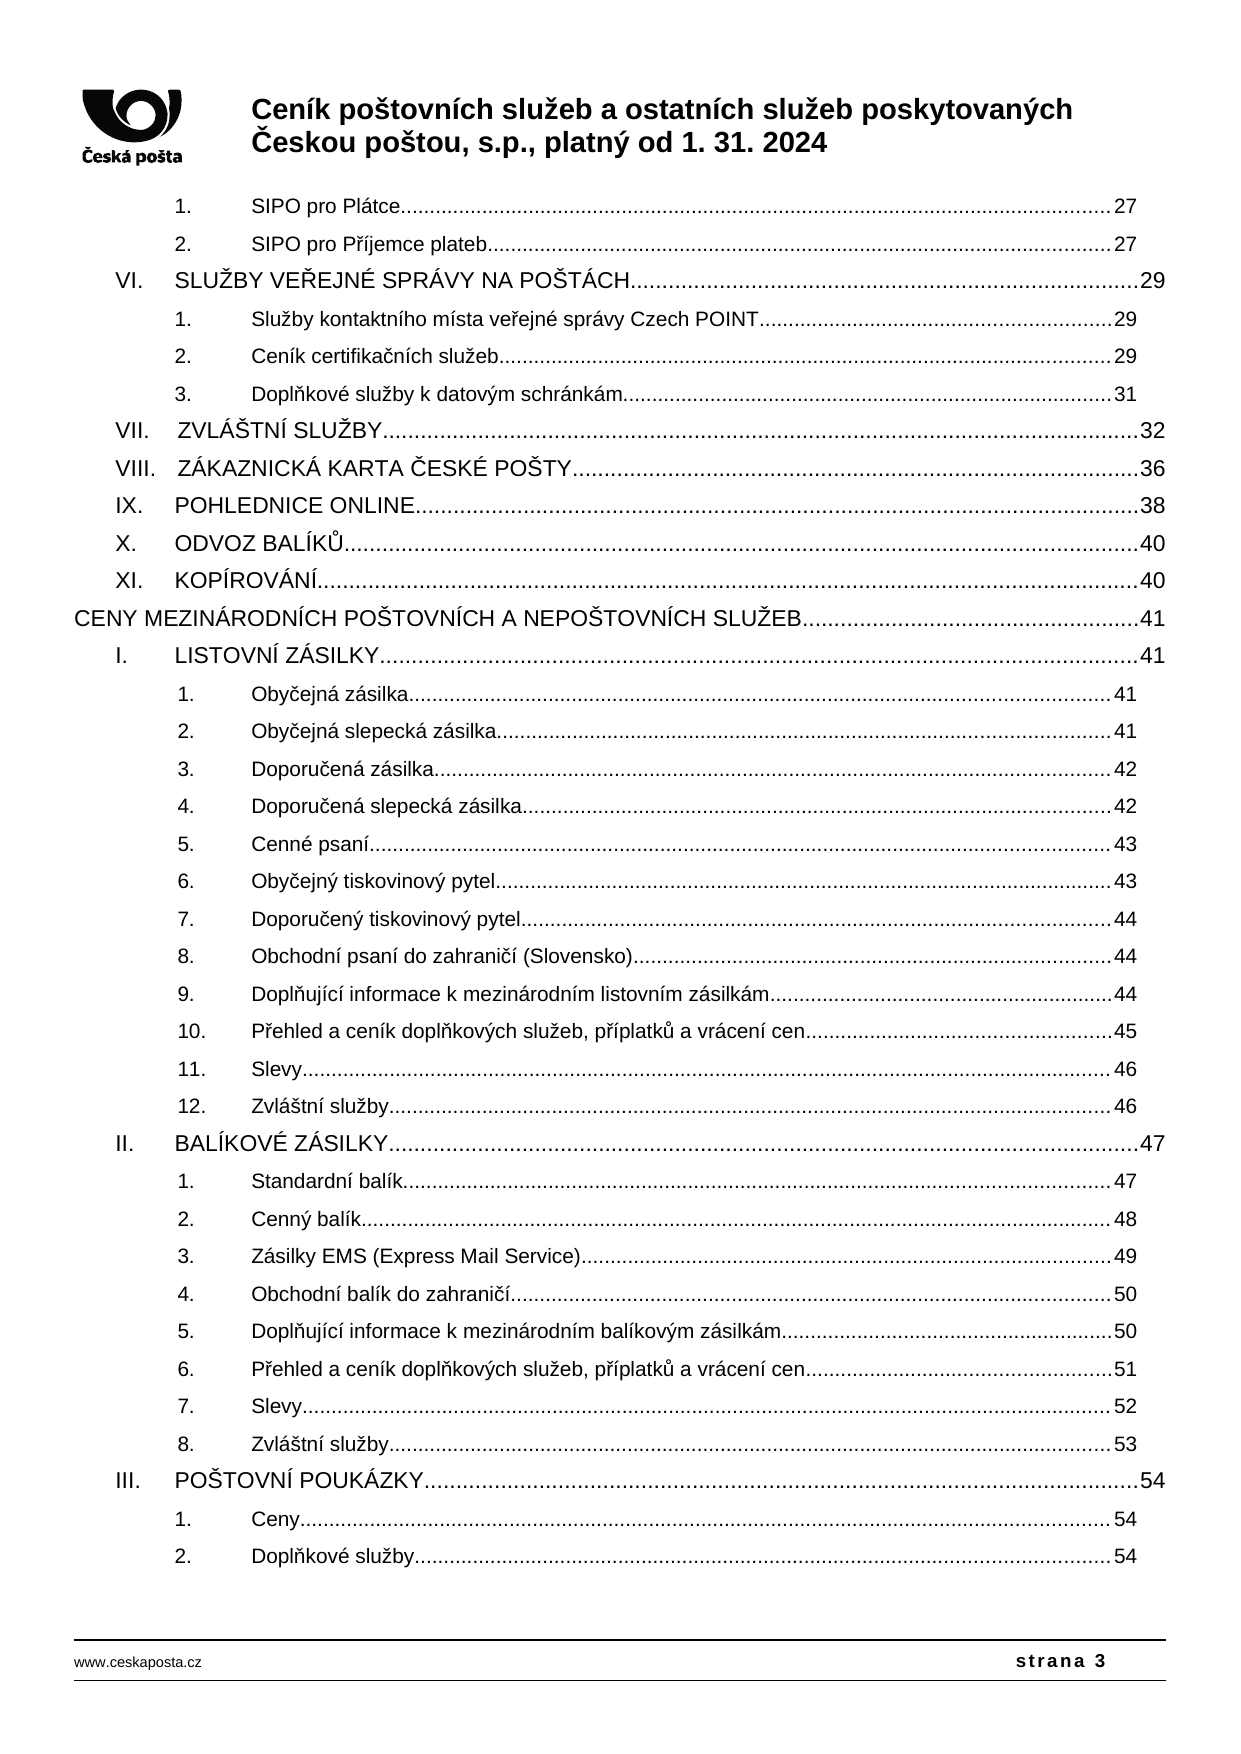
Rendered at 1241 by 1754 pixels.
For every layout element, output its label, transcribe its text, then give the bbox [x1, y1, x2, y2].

text 3. Doplňkové služby k datovým schránkám 31 [174, 379, 1196, 407]
text II. BALÍKOVÉ ZÁSILKY 47 [115, 1129, 1166, 1157]
text 8. Zvláštní služby 53 [177, 1429, 1196, 1457]
text 4. Doporučená slepecká zásilka 42 [177, 792, 1196, 819]
text 1. SIPO pro Plátce 27 [174, 192, 1196, 219]
text 6. Přehled a ceník doplňkových služeb, příplatků a vrácení cen 51 [177, 1354, 1196, 1382]
text XI. KOPÍROVÁNÍ 40 [115, 567, 1166, 594]
text 10. Přehled a ceník doplňkových služeb, příplatků a vrácení cen 45 [177, 1017, 1196, 1044]
text 11. Slevy 46 [177, 1054, 1196, 1082]
text 5. Cenné psaní 43 [177, 829, 1196, 857]
text 1. Standardní balík 47 [177, 1167, 1196, 1194]
text 9. Doplňující informace k mezinárodním listovním zásilkám 44 [177, 979, 1196, 1007]
text I. LISTOVNÍ ZÁSILKY 41 [115, 642, 1166, 669]
text III. POŠTOVNÍ POUKÁZKY 54 [115, 1467, 1166, 1494]
text 5. Doplňující informace k mezinárodním balíkovým zásilkám 50 [177, 1317, 1196, 1344]
text X. ODVOZ BALÍKŮ 40 [115, 529, 1166, 557]
text 8. Obchodní psaní do zahraničí (Slovensko) 44 [177, 942, 1196, 969]
text 7. Slevy 52 [177, 1392, 1196, 1419]
text 4. Obchodní balík do zahraničí 50 [177, 1279, 1196, 1307]
text 1. Ceny 54 [174, 1504, 1196, 1532]
text 3. Zásilky EMS (Express Mail Service) 49 [177, 1242, 1196, 1269]
text VII. ZVLÁŠTNÍ SLUŽBY 32 [115, 417, 1166, 444]
text 3. Doporučená zásilka 42 [177, 754, 1196, 782]
text 1. Služby kontaktního místa veřejné správy Czech POINT 29 [174, 304, 1196, 332]
text 1. Obyčejná zásilka 41 [177, 679, 1196, 707]
text VIII. ZÁKAZNICKÁ KARTA ČESKÉ POŠTY 36 [115, 454, 1166, 482]
text 2. Obyčejná slepecká zásilka 41 [177, 717, 1196, 744]
text 2. Doplňkové služby 54 [174, 1542, 1196, 1569]
text VI. SLUŽBY VEŘEJNÉ SPRÁVY NA POŠTÁCH 29 [115, 267, 1166, 294]
text 12. Zvláštní služby 46 [177, 1092, 1196, 1119]
text 7. Doporučený tiskovinový pytel 44 [177, 904, 1196, 932]
text CENY MEZINÁRODNÍCH POŠTOVNÍCH A NEPOŠTOVNÍCH SLUŽEB 41 [74, 604, 1166, 632]
text IX. POHLEDNICE ONLINE 38 [115, 492, 1166, 519]
text 6. Obyčejný tiskovinový pytel 43 [177, 867, 1196, 894]
text 2. SIPO pro Příjemce plateb 27 [174, 229, 1196, 257]
text 2. Cenný balík 48 [177, 1204, 1196, 1232]
text 2. Ceník certifikačních služeb 29 [174, 342, 1196, 369]
